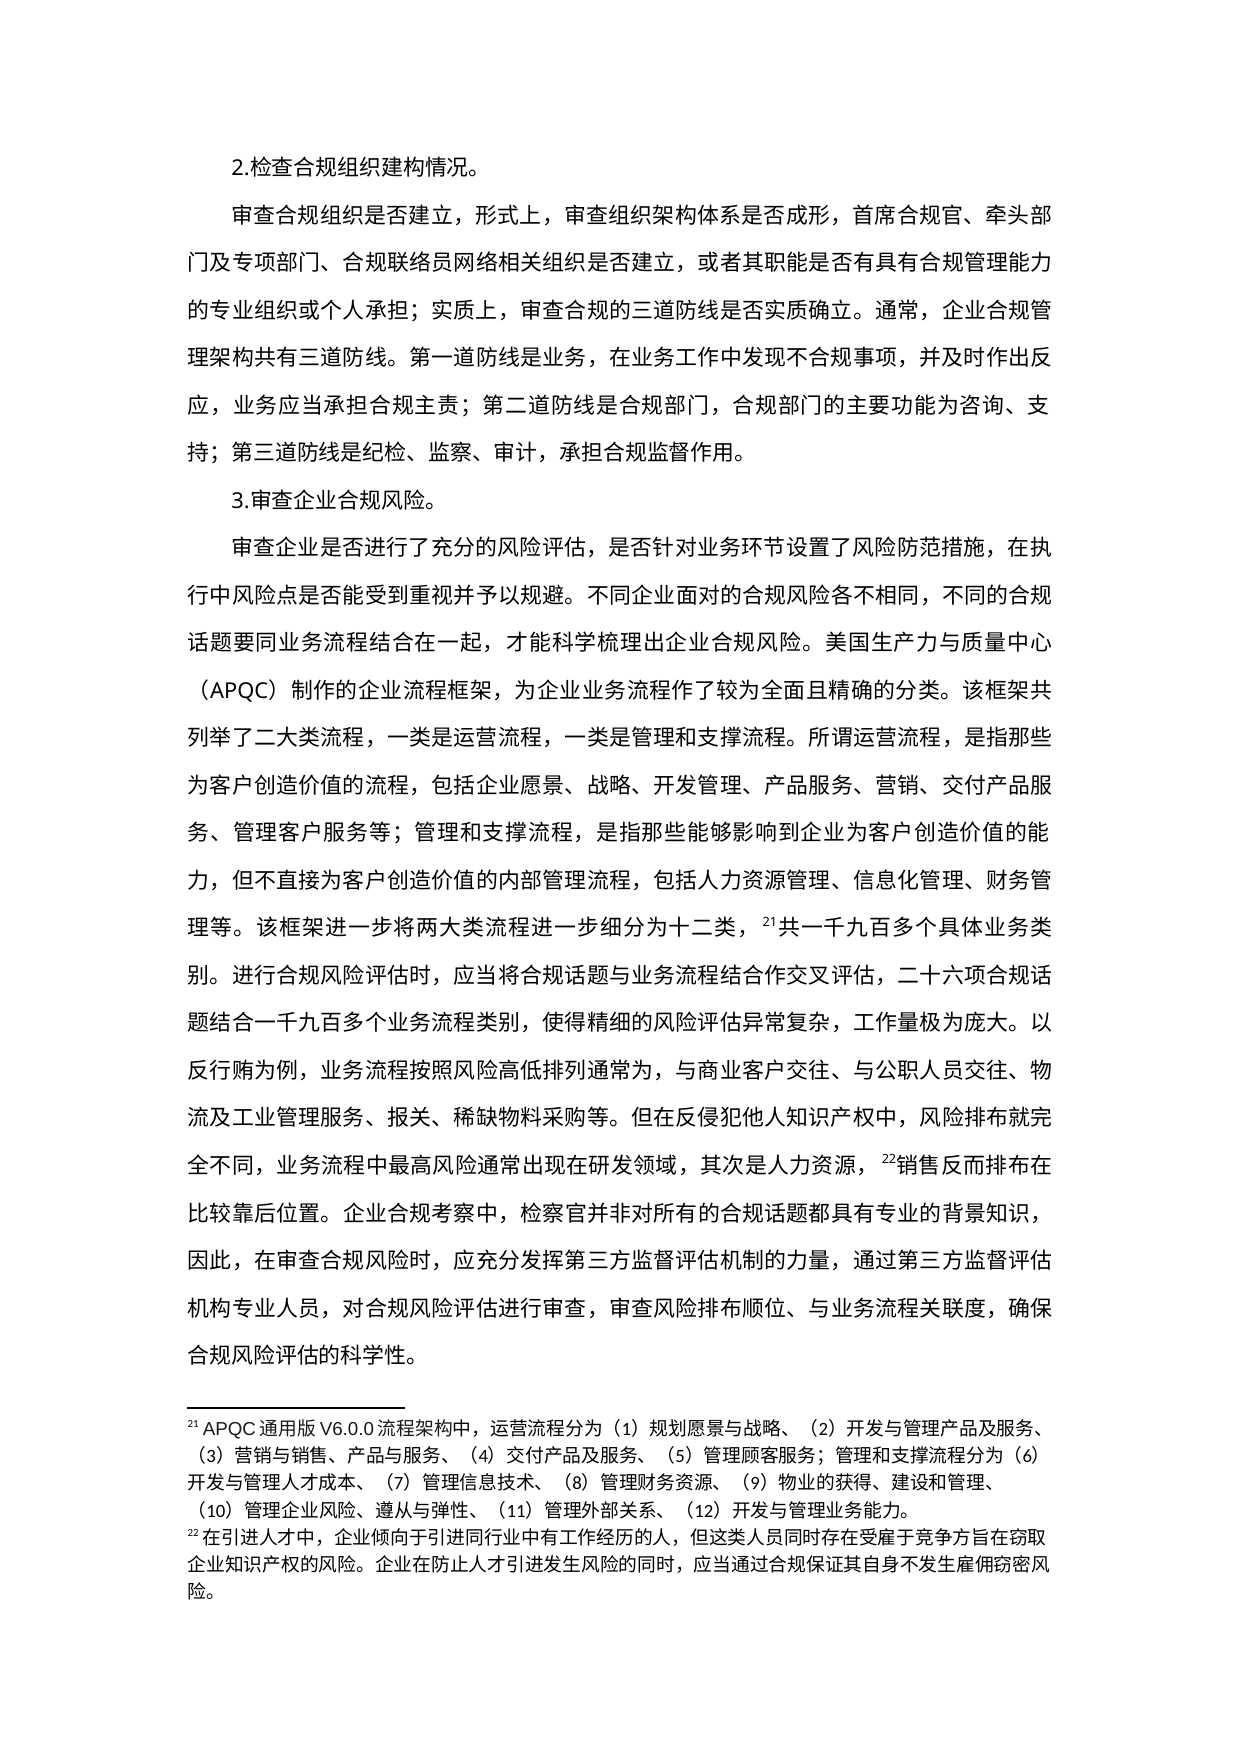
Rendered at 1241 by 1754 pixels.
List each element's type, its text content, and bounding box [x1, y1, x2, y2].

text 3.审查企业合规风险。 [187, 483, 1053, 514]
text 审查合规组织是否建立，形式上，审查组织架构体系是否成形，首席合规官、牵头部门及专项部门、合规联络员网络相关组织是否建立，或者其职能是否有具有合规管理能力的专业组织或个人承担；实质上，审查合规的三道防线是否实质确立。通常，企业合规管理架构共有三道防线。第一道防线是业务，在业务工作中发现不合规事项，并及时作出反应，业务应当承担合规主责；第二道防线是合规部门，合规部门的主要功能为咨询、支持；第三道防线是纪检、监察、审计，承担合规监督作用。 [187, 198, 1053, 467]
text 审查企业是否进行了充分的风险评估，是否针对业务环节设置了风险防范措施，在执行中风险点是否能受到重视并予以规避。不同企业面对的合规风险各不相同，不同的合规话题要同业务流程结合在一起，才能科学梳理出企业合规风险。美国生产力与质量中心（APQC）制作的企业流程框架，为企业业务流程作了较为全面且精确的分类。该框架共列举了二大类流程，一类是运营流程，一类是管理和支撑流程。所谓运营流程，是指那些为客户创造价值的流程，包括企业愿景、战略、开发管理、产品服务、营销、交付产品服务、管理客户服务等；管理和支撑流程，是指那些能够影响到企业为客户创造价值的能力，但不直接为客户创造价值的内部管理流程，包括人力资源管理、信息化管理、财务管理等。该框架进一步将两大类流程进一步细分为十二类，共一千九百多个具体业务类别。进行合规风险评估时，应当将合规话题与业务流程结合作交叉评估，二十六项合规话题结合一千九百多个业务流程类别，使得精细的风险评估异常复杂，工作量极为庞大。以反行贿为例，业务流程按照风险高低排列通常为，与商业客户交往、与公职人员交往、物流及工业管理服务、报关、稀缺物料采购等。但在反侵犯他人知识产权中，风险排布就完全不同，业务流程中最高风险通常出现在研发领域，其次是人力资源，销售反而排布在比较靠后位置。企业合规考察中，检察官并非对所有的合规话题都具有专业的背景知识，因此，在审查合规风险时，应充分发挥第三方监督评估机制的力量，通过第三方监督评估机构专业人员，对合规风险评估进行审查，审查风险排布顺位、与业务流程关联度，确保合规风险评估的科学性。 [187, 530, 1053, 1370]
text 2.检查合规组织建构情况。 [187, 150, 1053, 182]
